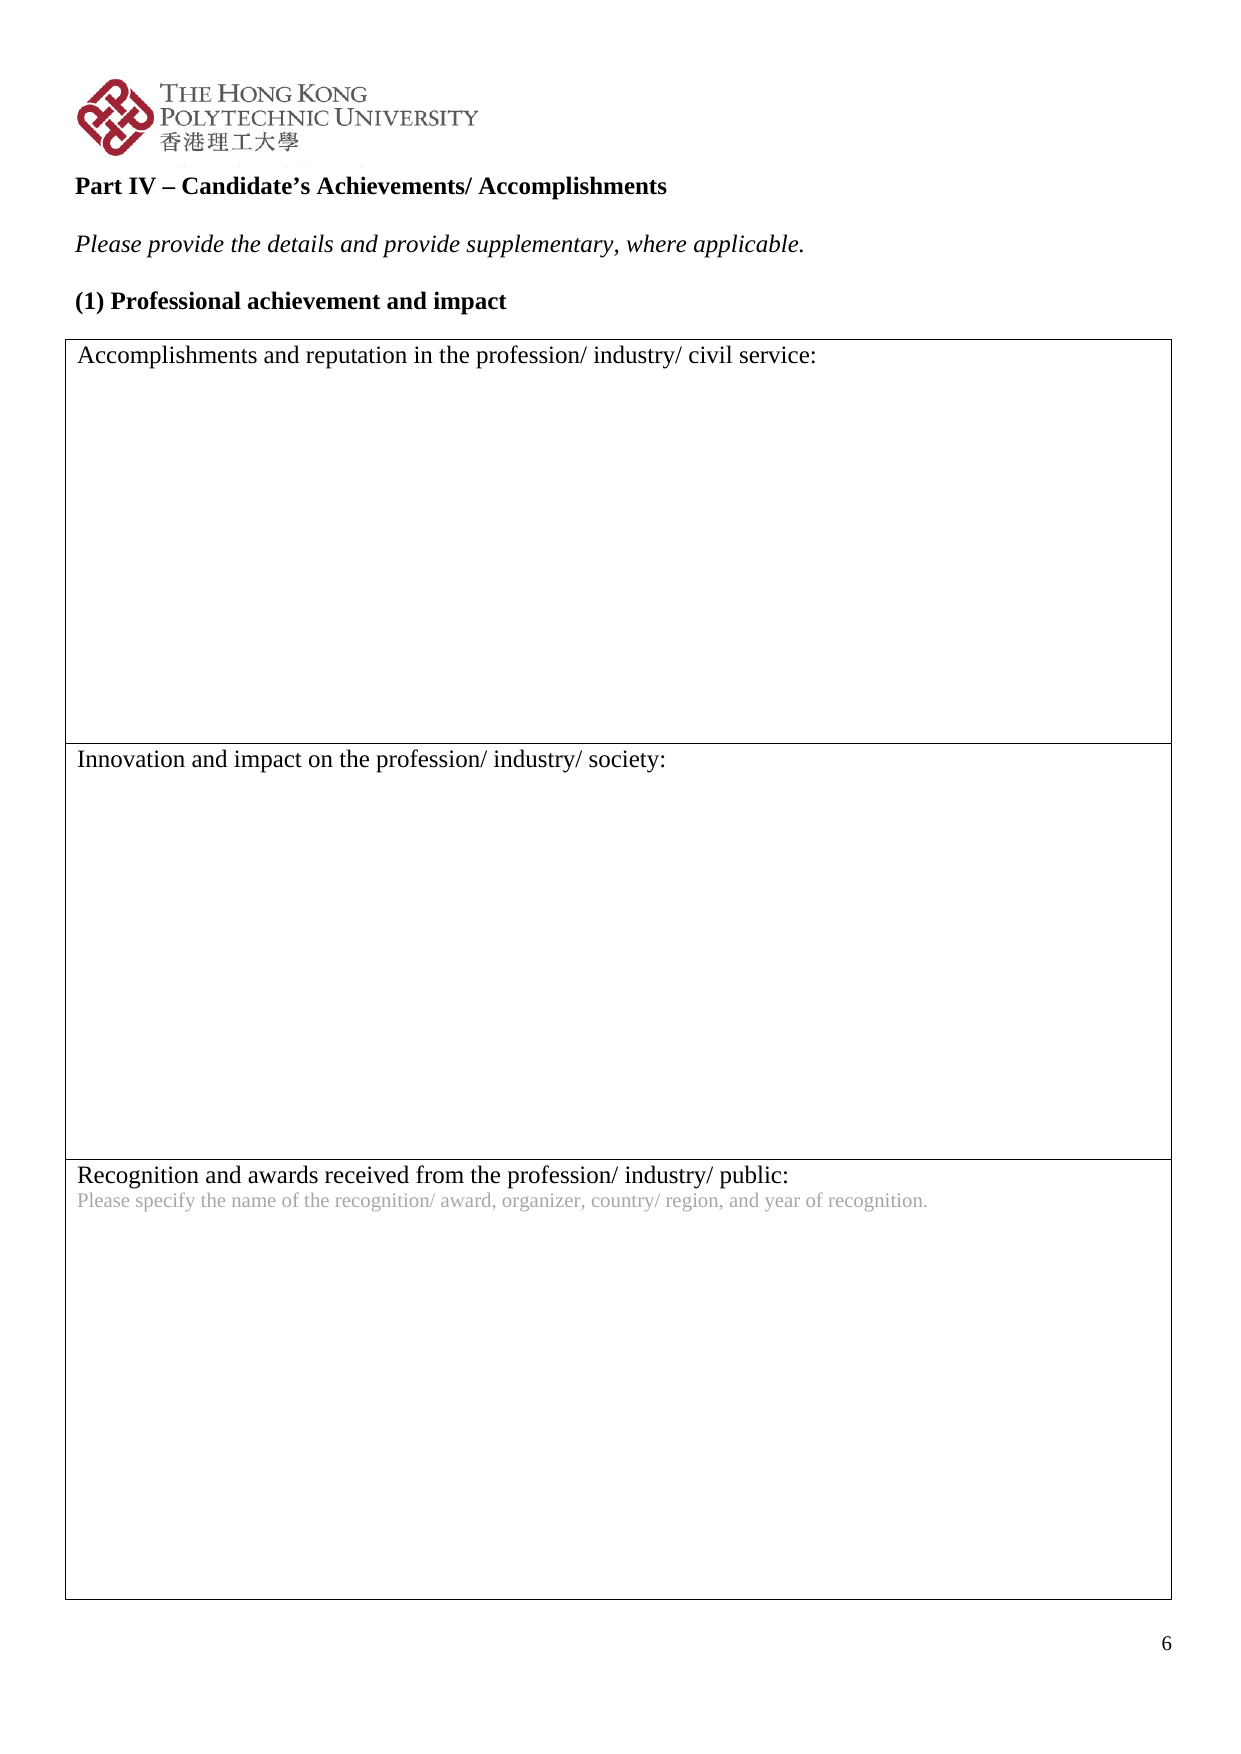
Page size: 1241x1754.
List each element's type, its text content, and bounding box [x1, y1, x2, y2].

table_cell Recognition and awards received from the profession/ industry/ public: Please specify the name of the recognition/ award, organizer, country/ region, and year of recognition. [66, 1160, 1171, 1599]
text Part IV – Candidate’s Achievements/ Accomplishments [75, 171, 1172, 200]
text (1) Professional achievement and impact [75, 286, 1172, 339]
table_cell Innovation and impact on the profession/ industry/ society: [66, 744, 1171, 1159]
picture [0, 2, 524, 167]
text Please provide the details and provide supplementary, where applicable. [75, 229, 1172, 257]
table_header Accomplishments and reputation in the profession/ industry/ civil service: [66, 340, 1171, 743]
